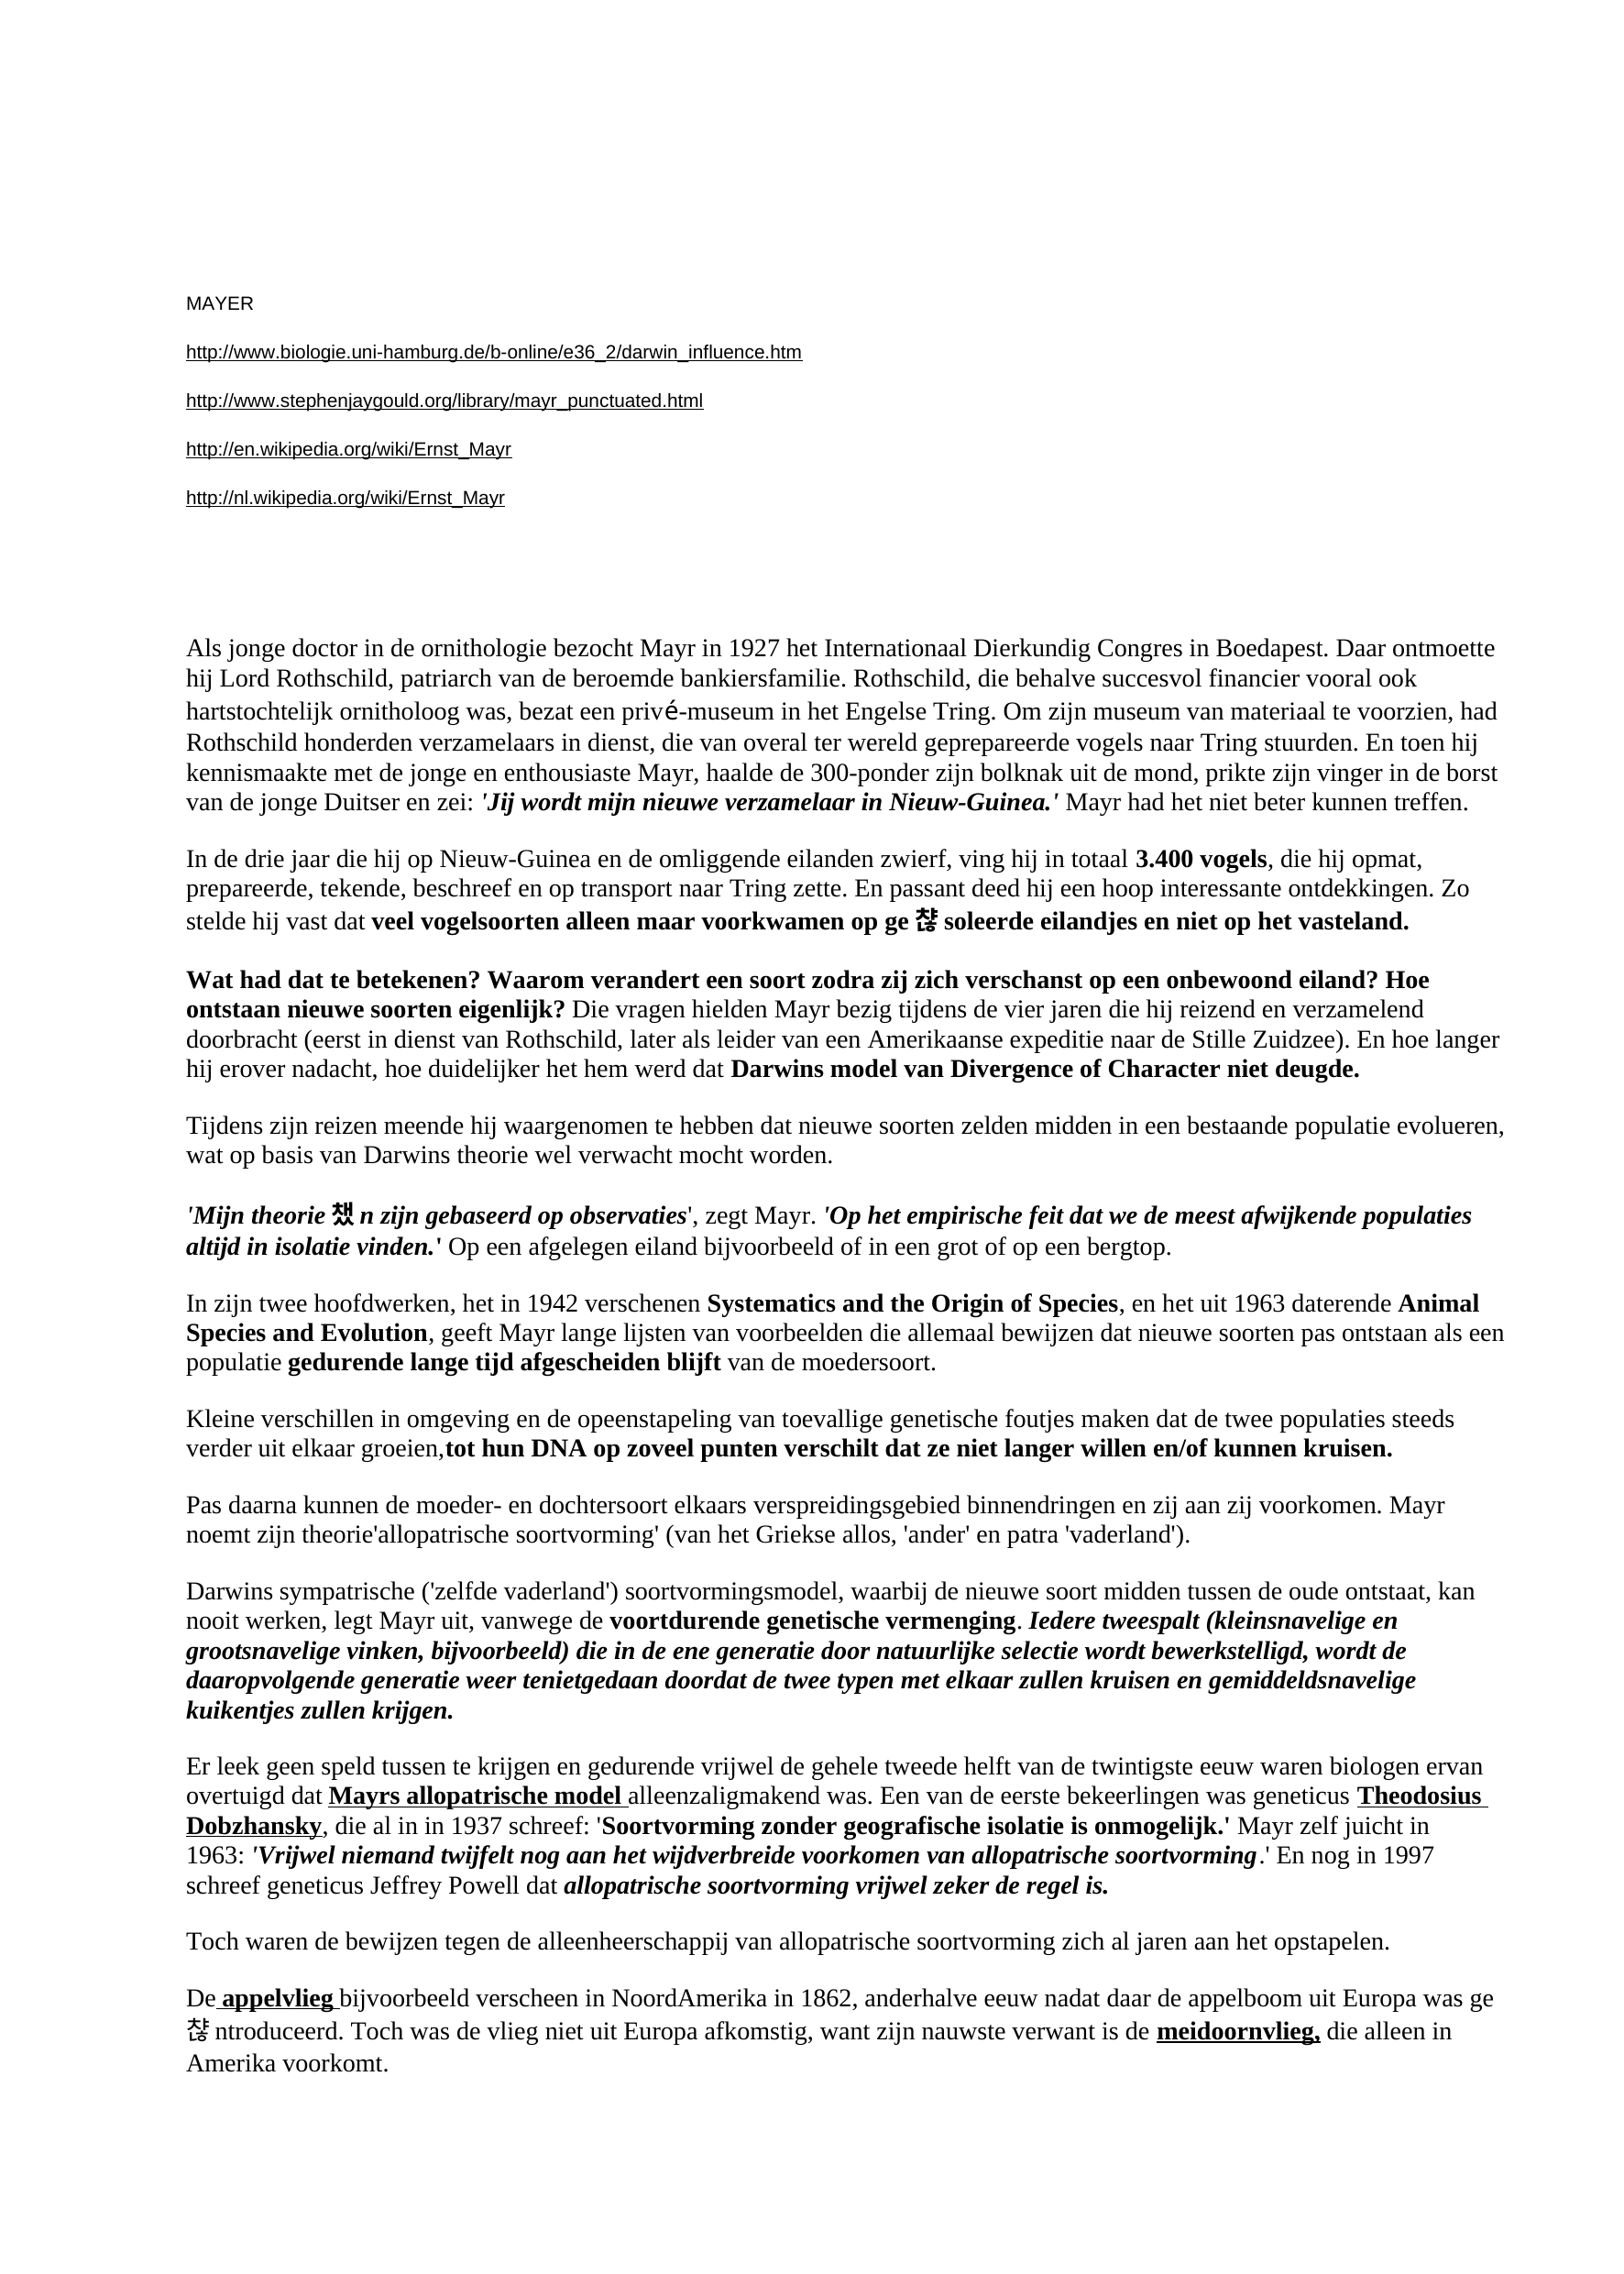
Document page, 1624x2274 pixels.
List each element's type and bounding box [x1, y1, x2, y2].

table_header [82, 136, 1542, 2132]
